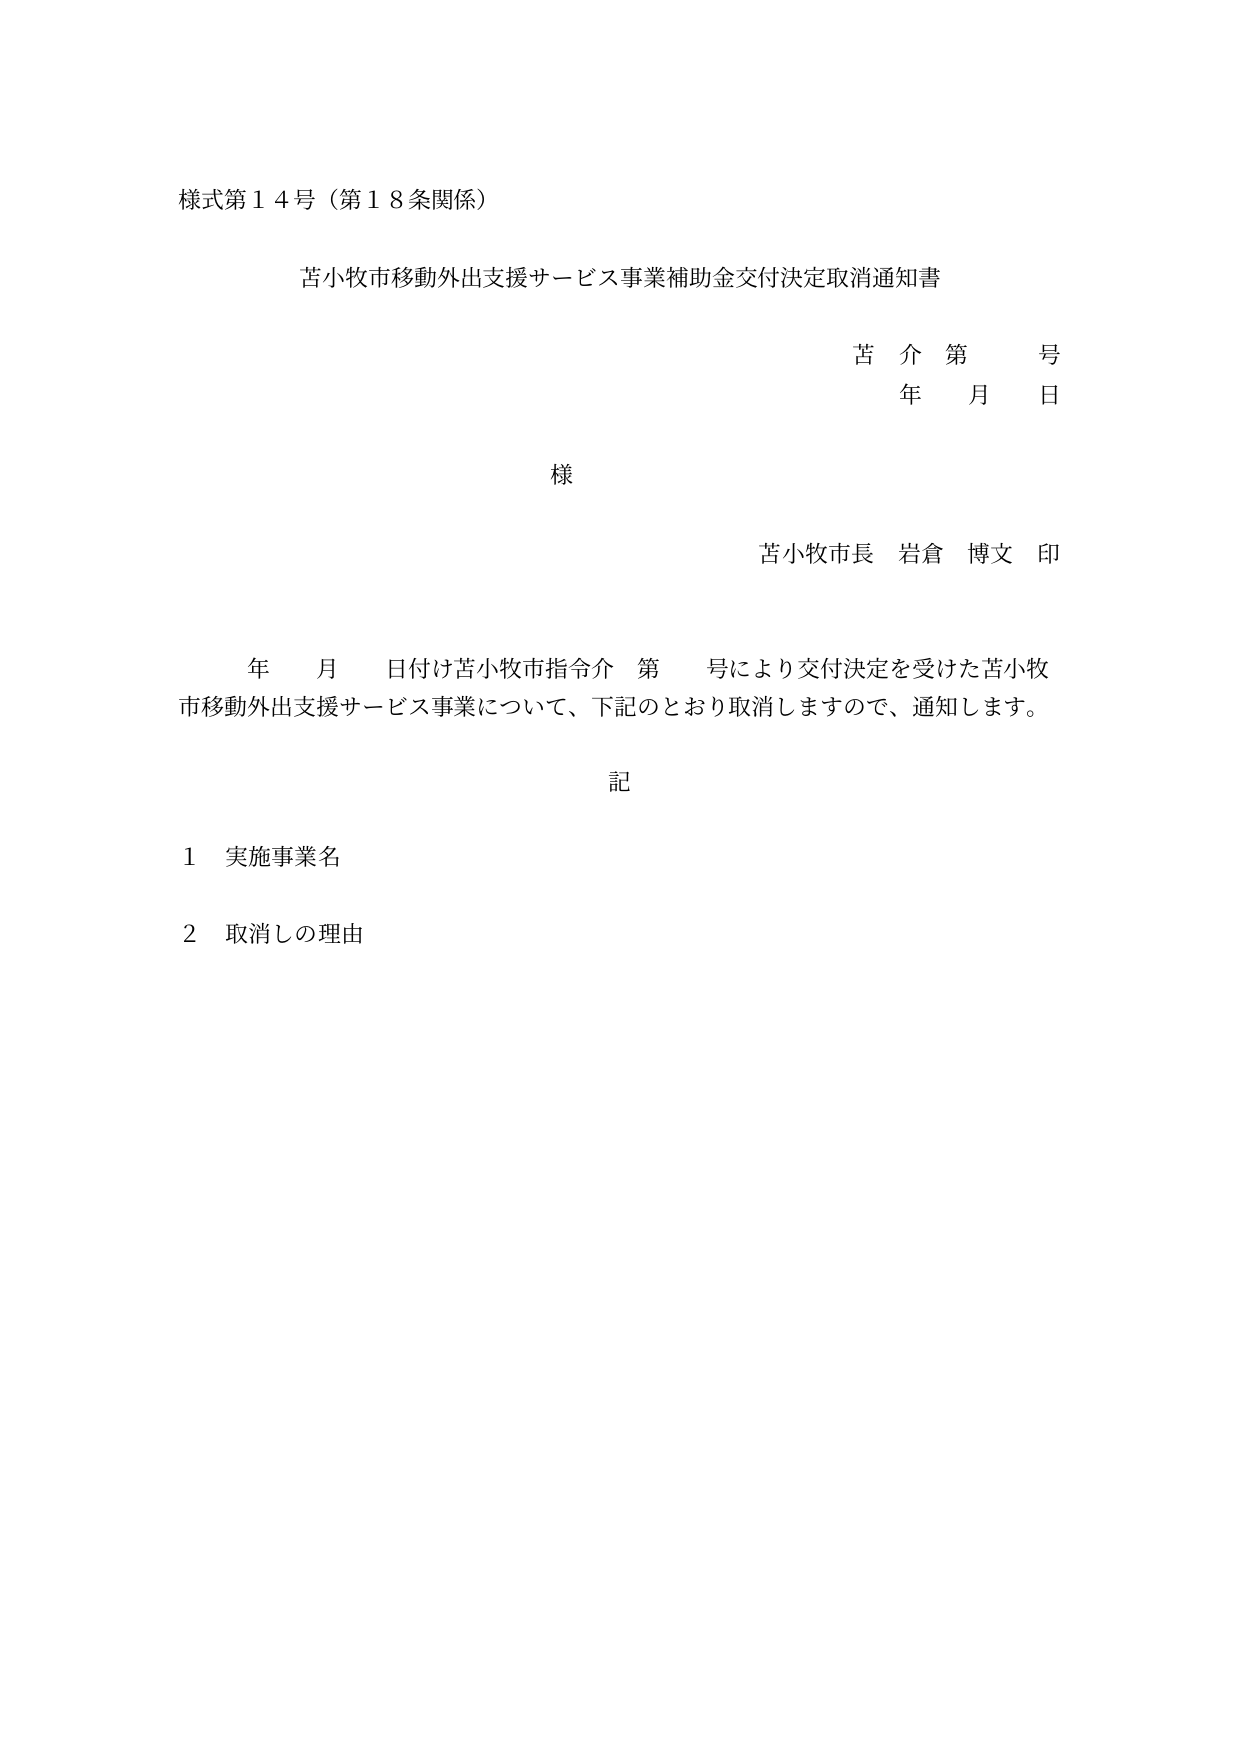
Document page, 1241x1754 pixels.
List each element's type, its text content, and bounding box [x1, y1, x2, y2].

text 様式第１４号（第１８条関係） [179, 179, 1061, 216]
text １ 実施事業名 [179, 835, 1061, 875]
text 苫小牧市長 岩倉 博文 印 [179, 533, 1061, 573]
text 苫小牧市移動外出支援サービス事業補助金交付決定取消通知書 [179, 256, 1061, 294]
text 年 月 日付け苫小牧市指令介 第 号により交付決定を受けた苫小牧市移動外出支援サービス事業について、下記のとおり取消しますので、通知します。 [179, 648, 1061, 723]
text ２ 取消しの理由 [179, 913, 1061, 953]
text 様 [179, 453, 1061, 493]
text 年 月 日 [179, 373, 1061, 413]
text 記 [179, 760, 1061, 798]
text 苫 介 第 号 [179, 333, 1076, 373]
